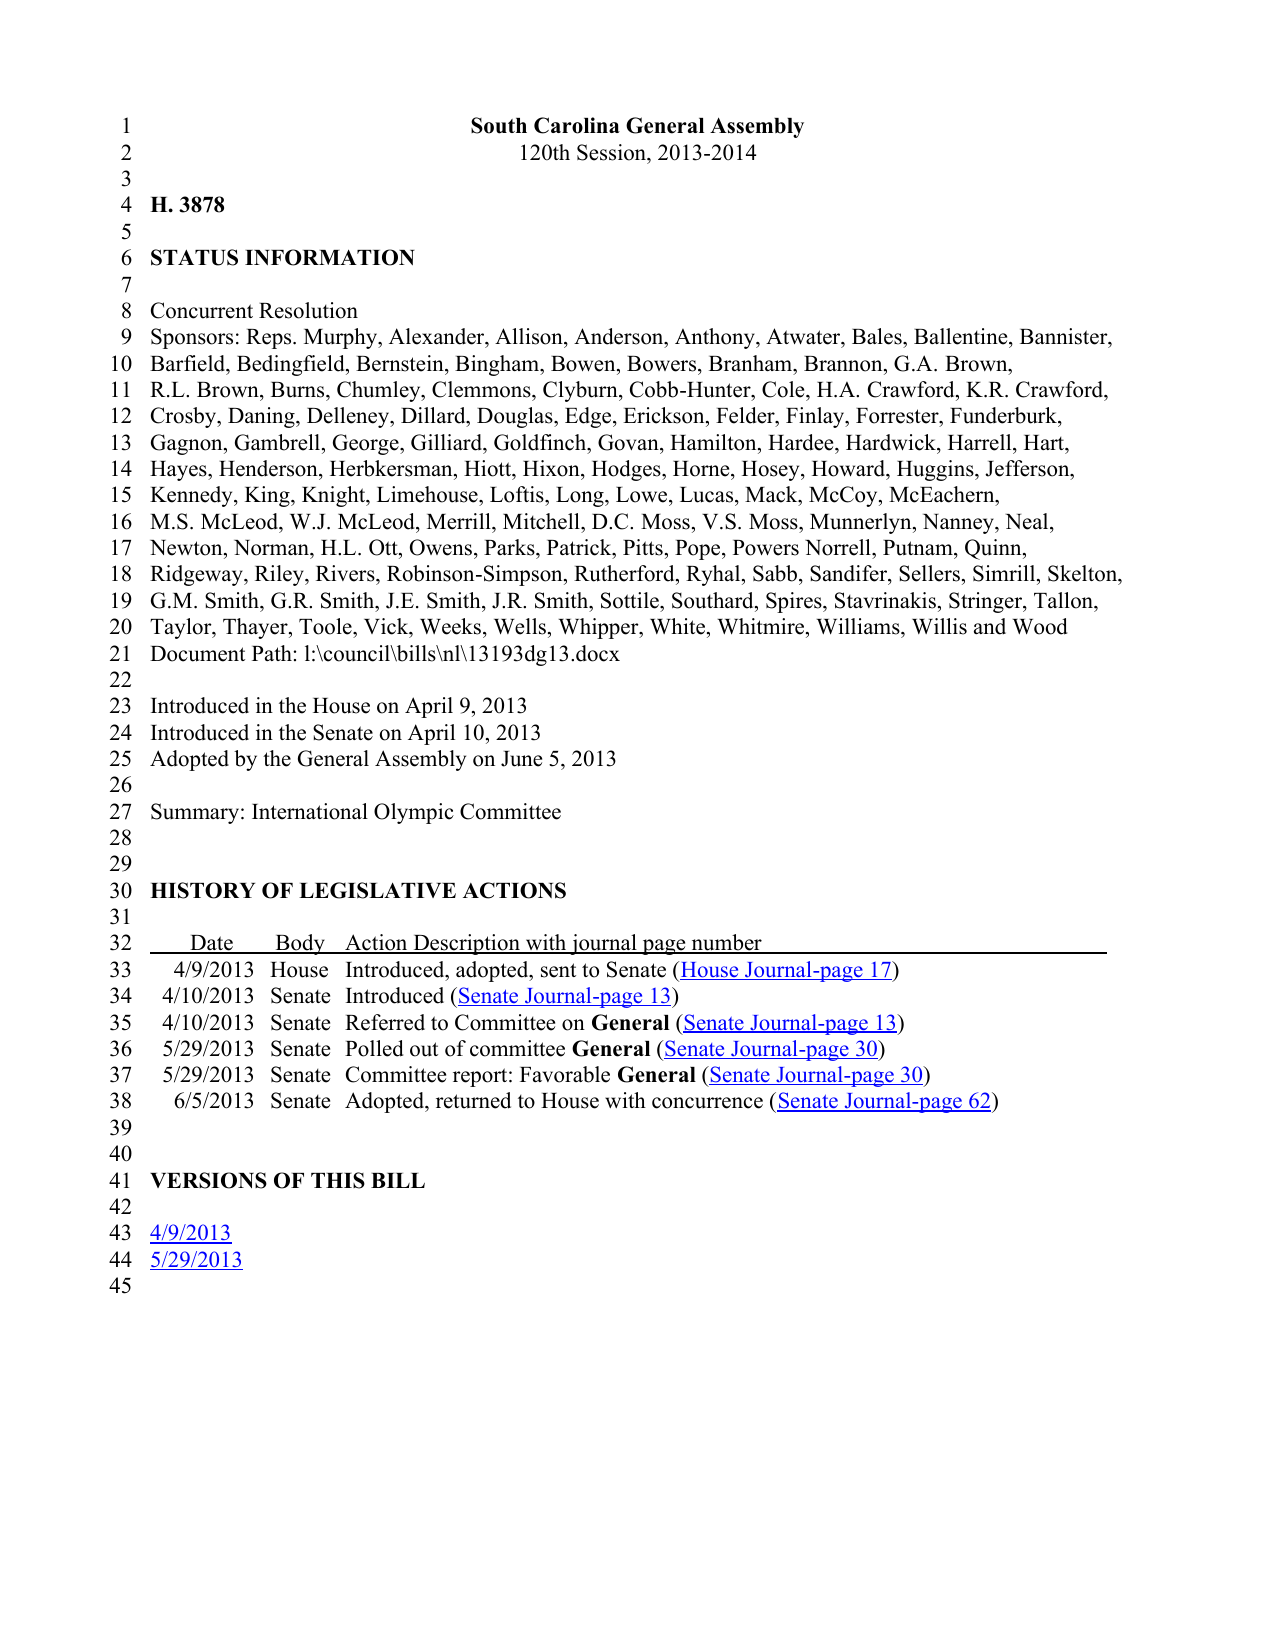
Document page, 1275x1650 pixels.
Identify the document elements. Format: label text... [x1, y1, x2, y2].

text 6/5/2013 Senate Adopted, returned to House with concurrence (Senate Journal-page 62) [150, 1088, 1125, 1114]
text South Carolina General Assembly [150, 112, 1125, 139]
text Concurrent Resolution [150, 297, 1125, 323]
text 5/29/2013 [150, 1246, 1125, 1272]
text 4/10/2013 Senate Introduced (Senate Journal-page 13) [150, 982, 1125, 1008]
text VERSIONS OF THIS BILL [150, 1167, 1125, 1193]
text STATUS INFORMATION [150, 244, 1125, 271]
text HISTORY OF LEGISLATIVE ACTIONS [150, 877, 1125, 903]
text 5/29/2013 Senate Committee report: Favorable General (Senate Journal-page 30) [150, 1061, 1125, 1088]
text 4/9/2013 House Introduced, adopted, sent to Senate (House Journal-page 17) [150, 956, 1125, 982]
text 4/10/2013 Senate Referred to Committee on General (Senate Journal-page 13) [150, 1008, 1125, 1035]
text Document Path: l:\council\bills\nl\13193dg13.docx [150, 639, 1125, 666]
text Introduced in the House on April 9, 2013 [150, 692, 1125, 719]
text Sponsors: Reps. Murphy, Alexander, Allison, Anderson, Anthony, Atwater, Bales, Ballentine, Bannister, Barfield, Bedingfield, Bernstein, Bingham, Bowen, Bowers, Branham, Brannon, G.A. Brown, R.L. Brown, Burns, Chumley, Clemmons, Clyburn, Cobb-Hunter, Cole, H.A. Crawford, K.R. Crawford, Crosby, Daning, Delleney, Dillard, Douglas, Edge, Erickson, Felder, Finlay, Forrester, Funderburk, Gagnon, Gambrell, George, Gilliard, Goldfinch, Govan, Hamilton, Hardee, Hardwick, Harrell, Hart, Hayes, Henderson, Herbkersman, Hiott, Hixon, Hodges, Horne, Hosey, Howard, Huggins, Jefferson, Kennedy, King, Knight, Limehouse, Loftis, Long, Lowe, Lucas, Mack, McCoy, McEachern, M.S. McLeod, W.J. McLeod, Merrill, Mitchell, D.C. Moss, V.S. Moss, Munnerlyn, Nanney, Neal, Newton, Norman, H.L. Ott, Owens, Parks, Patrick, Pitts, Pope, Powers Norrell, Putnam, Quinn, Ridgeway, Riley, Rivers, Robinson-Simpson, Rutherford, Ryhal, Sabb, Sandifer, Sellers, Simrill, Skelton, G.M. Smith, G.R. Smith, J.E. Smith, J.R. Smith, Sottile, Southard, Spires, Stavrinakis, Stringer, Tallon, Taylor, Thayer, Toole, Vick, Weeks, Wells, Whipper, White, Whitmire, Williams, Willis and Wood [150, 323, 1125, 639]
text 5/29/2013 Senate Polled out of committee General (Senate Journal-page 30) [150, 1035, 1125, 1061]
text Date Body Action Description with journal page number [150, 929, 1125, 956]
text 120th Session, 2013-2014 [150, 139, 1125, 165]
text H. 3878 [150, 192, 1125, 218]
text Introduced in the Senate on April 10, 2013 [150, 719, 1125, 745]
text 4/9/2013 [150, 1219, 1125, 1246]
text Adopted by the General Assembly on June 5, 2013 [150, 745, 1125, 771]
text Summary: International Olympic Committee [150, 798, 1125, 824]
